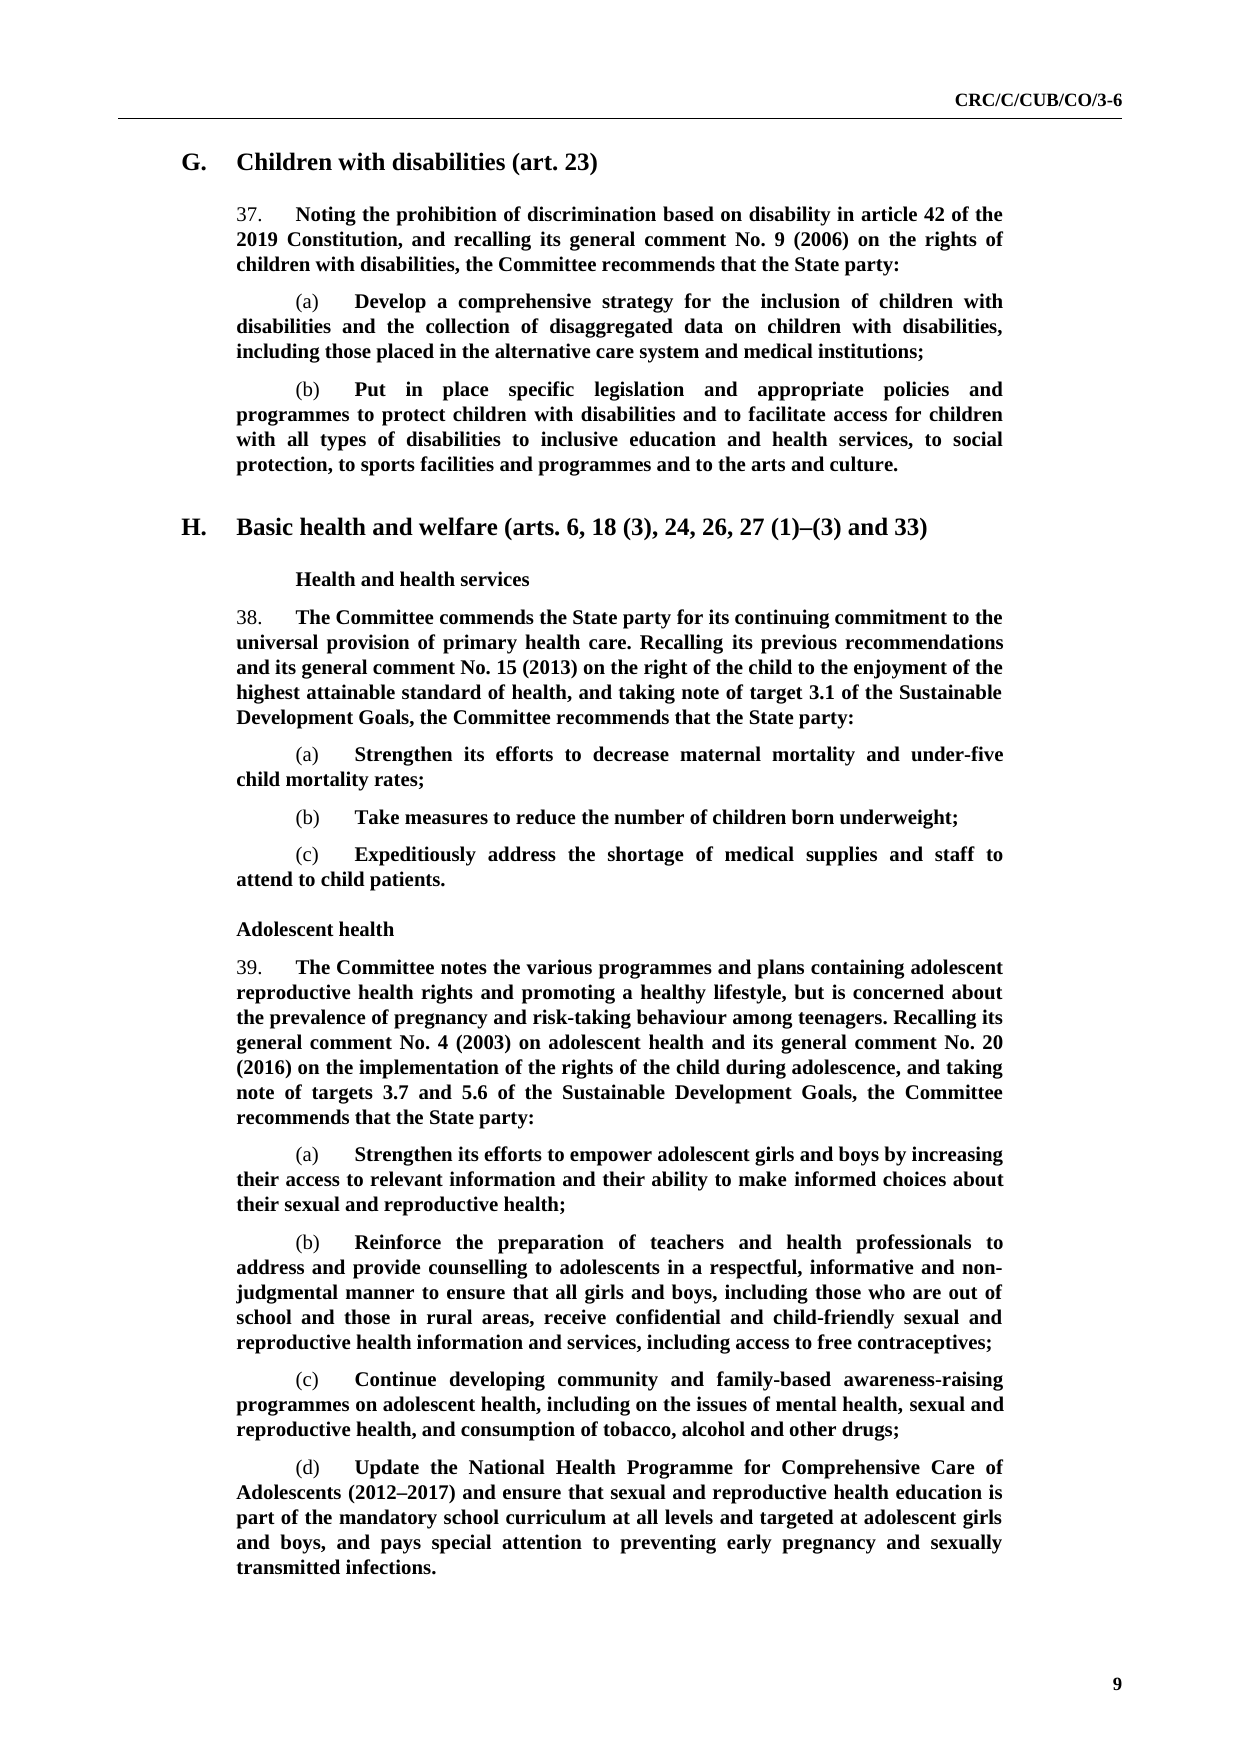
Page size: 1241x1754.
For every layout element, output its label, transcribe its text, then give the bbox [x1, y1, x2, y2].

text G. Children with disabilities (art. 23) [118, 148, 1004, 176]
text Adolescent health [118, 916, 1004, 941]
text (a) Strengthen its efforts to decrease maternal mortality and under-five child mortality rates; [236, 741, 1004, 791]
text (d) Update the National Health Programme for Comprehensive Care of Adolescents (2012–2017) and ensure that sexual and reproductive health education is part of the mandatory school curriculum at all levels and targeted at adolescent girls and boys, and pays special attention to preventing early pregnancy and sexually transmitted infections. [236, 1454, 1004, 1579]
text (b) Reinforce the preparation of teachers and health professionals to address and provide counselling to adolescents in a respectful, informative and non-judgmental manner to ensure that all girls and boys, including those who are out of school and those in rural areas, receive confidential and child-friendly sexual and reproductive health information and services, including access to free contraceptives; [236, 1229, 1004, 1354]
text Health and health services [118, 566, 1004, 591]
text 37. Noting the prohibition of discrimination based on disability in article 42 of the 2019 Constitution, and recalling its general comment No. 9 (2006) on the rights of children with disabilities, the Committee recommends that the State party: [236, 201, 1004, 276]
text 38. The Committee commends the State party for its continuing commitment to the universal provision of primary health care. Recalling its previous recommendations and its general comment No. 15 (2013) on the right of the child to the enjoyment of the highest attainable standard of health, and taking note of target 3.1 of the Sustainable Development Goals, the Committee recommends that the State party: [236, 604, 1004, 729]
text (b) Put in place specific legislation and appropriate policies and programmes to protect children with disabilities and to facilitate access for children with all types of disabilities to inclusive education and health services, to social protection, to sports facilities and programmes and to the arts and culture. [236, 376, 1004, 476]
text 39. The Committee notes the various programmes and plans containing adolescent reproductive health rights and promoting a healthy lifestyle, but is concerned about the prevalence of pregnancy and risk-taking behaviour among teenagers. Recalling its general comment No. 4 (2003) on adolescent health and its general comment No. 20 (2016) on the implementation of the rights of the child during adolescence, and taking note of targets 3.7 and 5.6 of the Sustainable Development Goals, the Committee recommends that the State party: [236, 954, 1004, 1129]
text (a) Strengthen its efforts to empower adolescent girls and boys by increasing their access to relevant information and their ability to make informed choices about their sexual and reproductive health; [236, 1141, 1004, 1216]
text (c) Expeditiously address the shortage of medical supplies and staff to attend to child patients. [236, 841, 1004, 891]
text H. Basic health and welfare (arts. 6, 18 (3), 24, 26, 27 (1)–(3) and 33) [118, 513, 1004, 541]
text (c) Continue developing community and family-based awareness-raising programmes on adolescent health, including on the issues of mental health, sexual and reproductive health, and consumption of tobacco, alcohol and other drugs; [236, 1366, 1004, 1441]
text (a) Develop a comprehensive strategy for the inclusion of children with disabilities and the collection of disaggregated data on children with disabilities, including those placed in the alternative care system and medical institutions; [236, 288, 1004, 363]
text (b) Take measures to reduce the number of children born underweight; [236, 804, 1004, 829]
